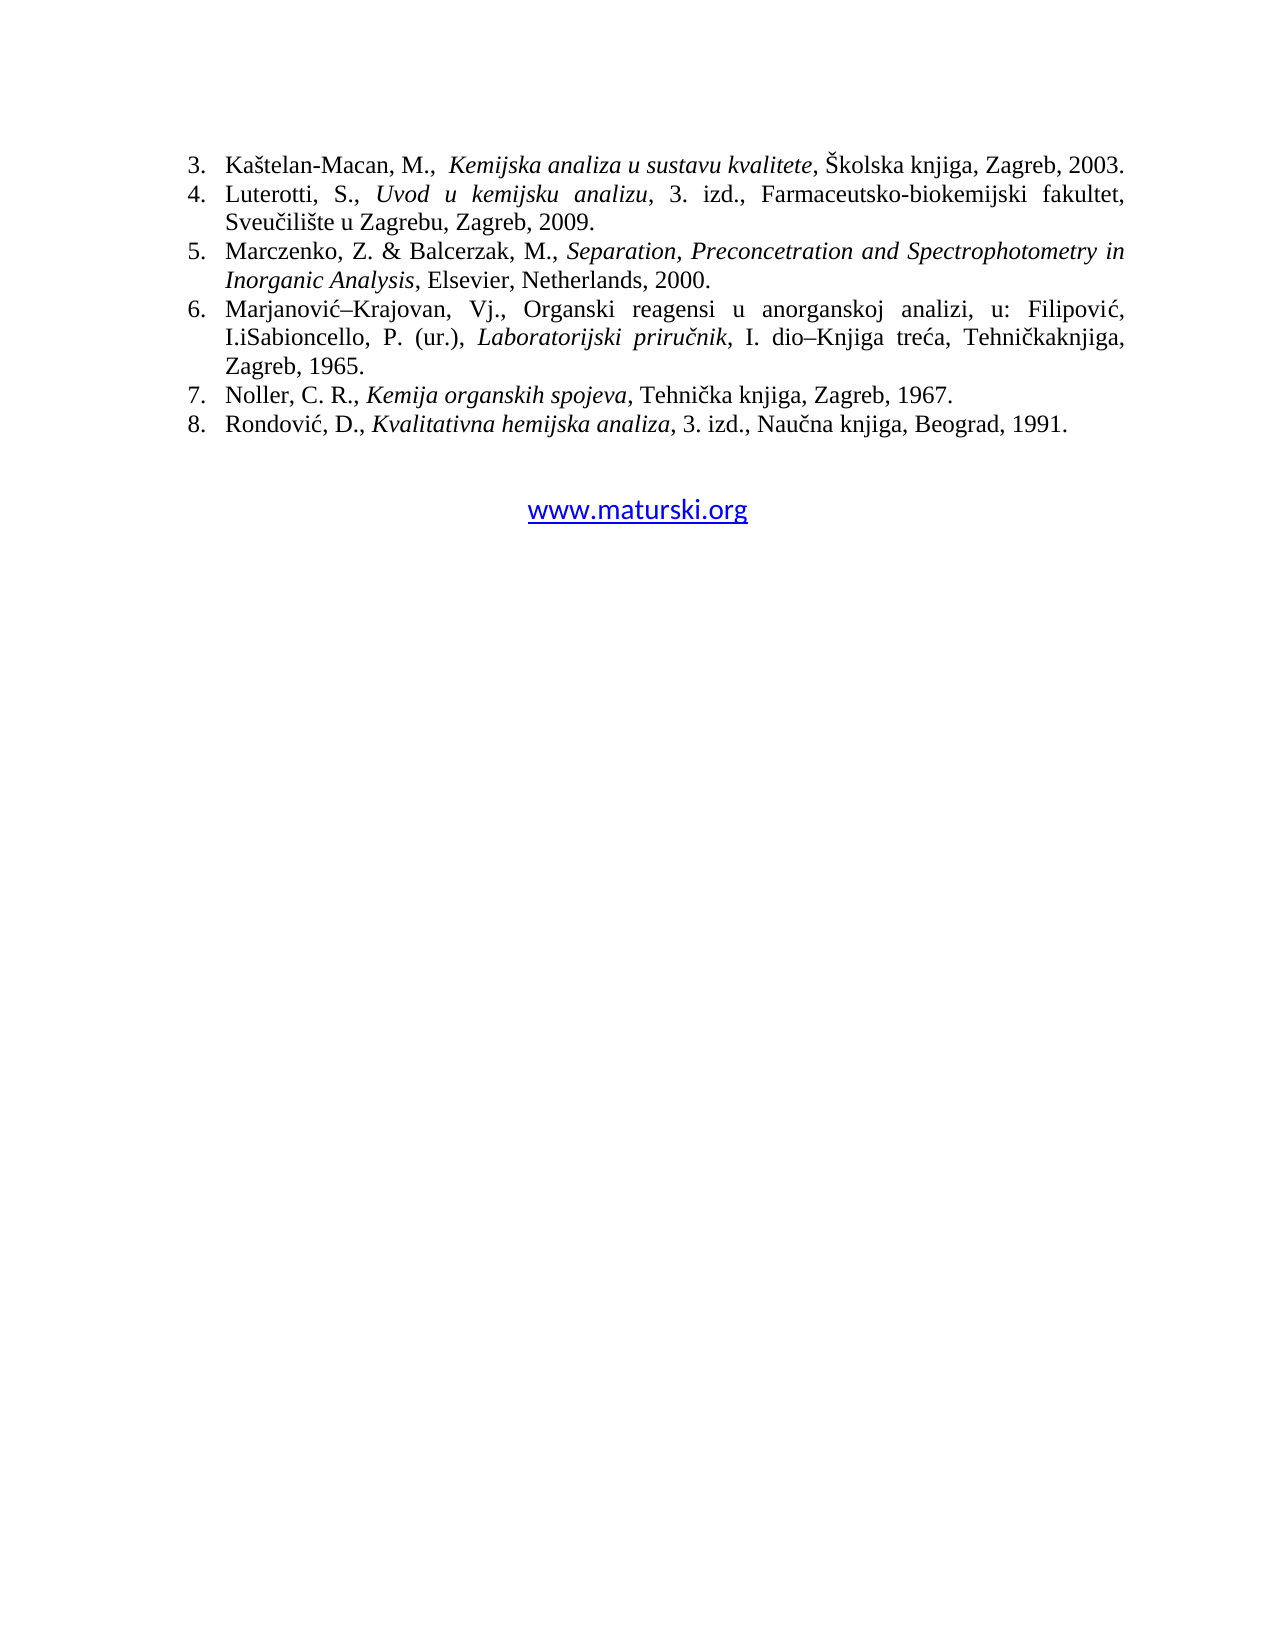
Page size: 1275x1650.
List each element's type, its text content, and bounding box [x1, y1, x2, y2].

text www.maturski.org [150, 491, 1125, 527]
list Marjanović–Krajovan, Vj., Organski reagensi u anorganskoj analizi, u: Filipović, I.iSabioncello, P. (ur.), Laboratorijski priručnik, I. dio–Knjiga treća, Tehničkaknjiga, Zagreb, 1965. [187, 294, 1125, 380]
list Rondović, D., Kvalitativna hemijska analiza, 3. izd., Naučna knjiga, Beograd, 1991. [187, 409, 1125, 437]
list Kaštelan-Macan, M., Kemijska analiza u sustavu kvalitete, Školska knjiga, Zagreb, 2003. [187, 150, 1125, 179]
list Marczenko, Z. & Balcerzak, M., Separation, Preconcetration and Spectrophotometry in Inorganic Analysis, Elsevier, Netherlands, 2000. [187, 236, 1125, 294]
list Noller, C. R., Kemija organskih spojeva, Tehnička knjiga, Zagreb, 1967. [187, 380, 1125, 409]
list Luterotti, S., Uvod u kemijsku analizu, 3. izd., Farmaceutsko-biokemijski fakultet, Sveučilište u Zagrebu, Zagreb, 2009. [187, 179, 1125, 236]
